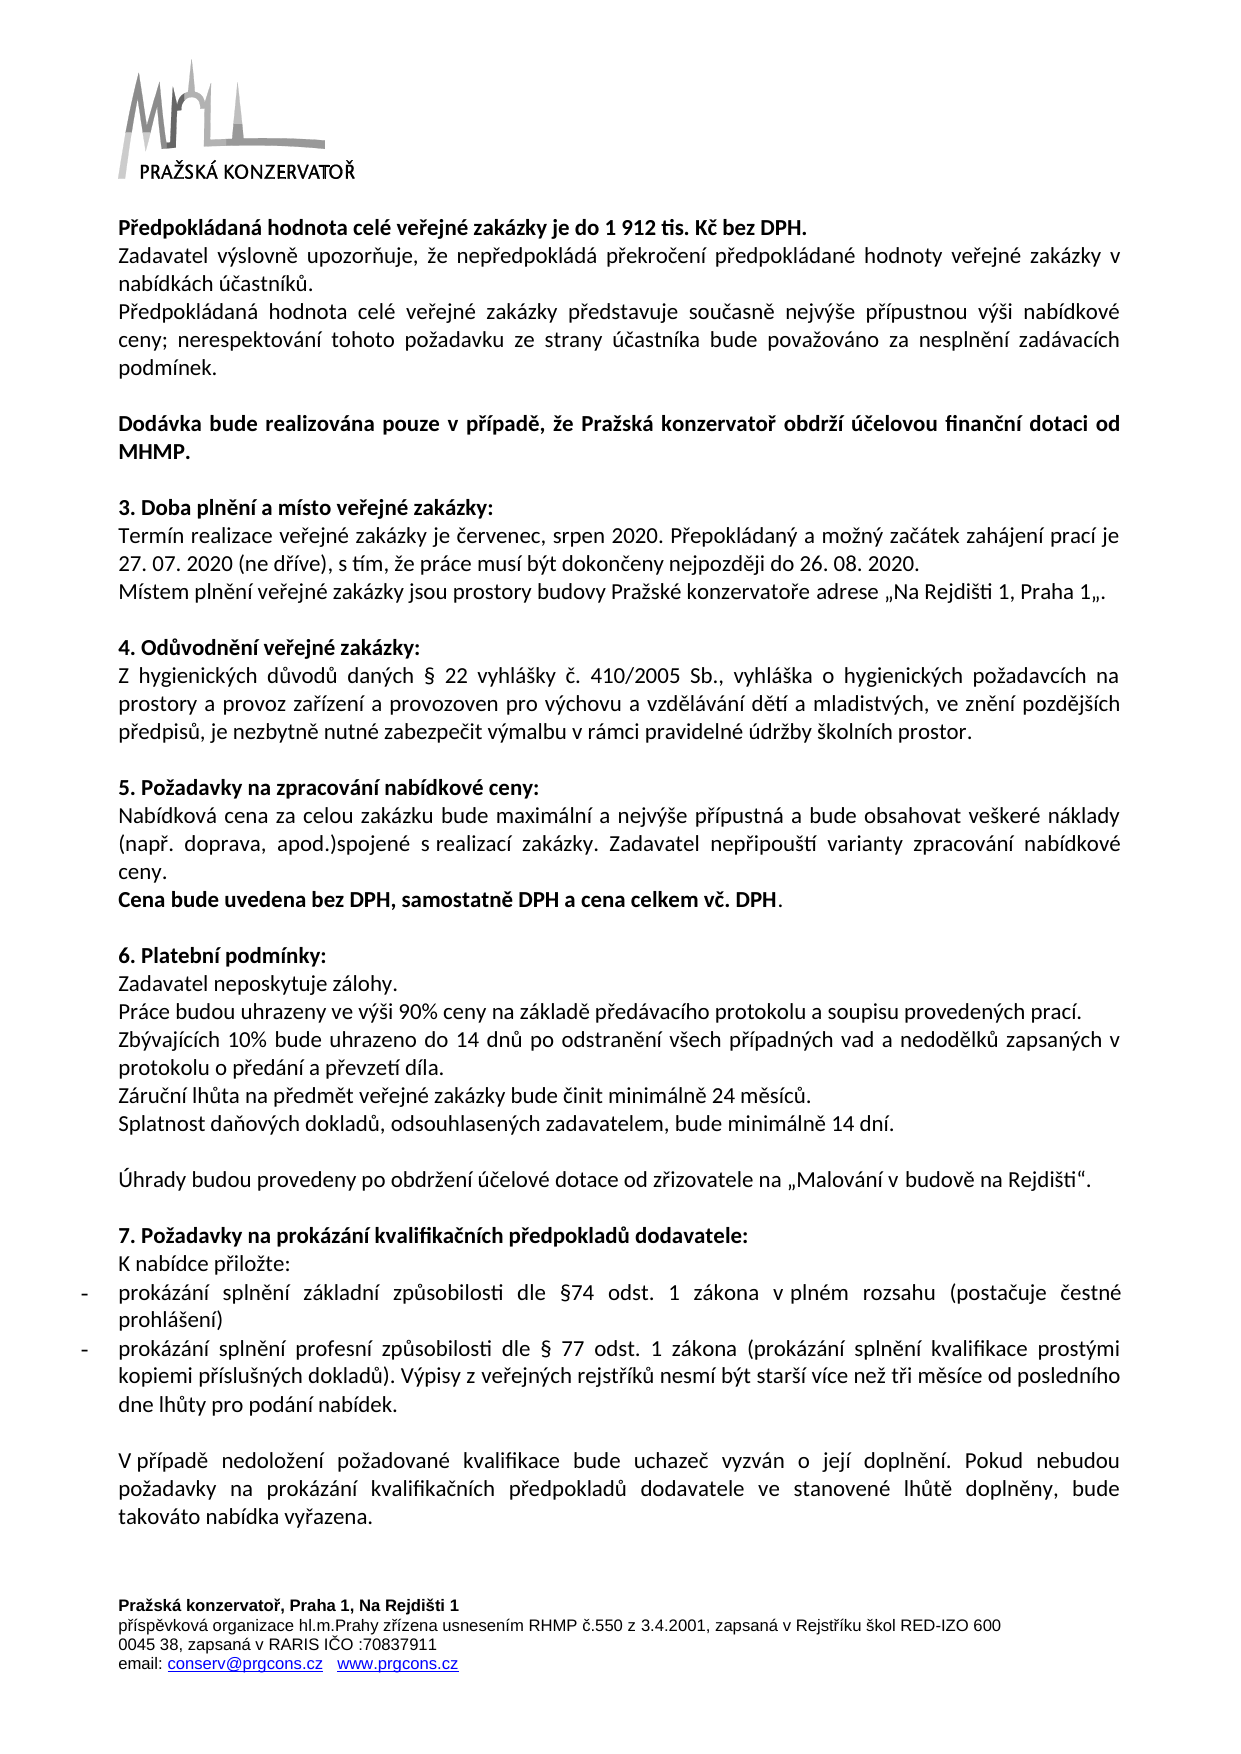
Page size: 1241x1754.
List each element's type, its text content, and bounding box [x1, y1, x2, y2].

text Úhrady budou provedeny po obdržení účelové dotace od zřizovatele na „Malování v budově na Rejdišti“. [118, 1166, 1122, 1193]
text K nabídce přiložte: [118, 1249, 1203, 1278]
list prokázání splnění základní způsobilosti dle §74 odst. 1 zákona v plném rozsahu (postačuje čestné prohlášení) [81, 1278, 1122, 1334]
text Místem plnění veřejné zakázky jsou prostory budovy Pražské konzervatoře adrese „Na Rejdišti 1, Praha 1„. [118, 577, 1122, 605]
list prokázání splnění profesní způsobilosti dle § 77 odst. 1 zákona (prokázání splnění kvalifikace prostými kopiemi příslušných dokladů). Výpisy z veřejných rejstříků nesmí být starší více než tři měsíce od posledního dne lhůty pro podání nabídek. [81, 1334, 1122, 1418]
text Práce budou uhrazeny ve výši 90% ceny na základě předávacího protokolu a soupisu provedených prací. [118, 997, 1122, 1025]
text V případě nedoložení požadované kvalifikace bude uchazeč vyzván o její doplnění. Pokud nebudou požadavky na prokázání kvalifikačních předpokladů dodavatele ve stanovené lhůtě doplněny, bude takováto nabídka vyřazena. [118, 1446, 1122, 1530]
text Z hygienických důvodů daných § 22 vyhlášky č. 410/2005 Sb., vyhláška o hygienických požadavcích na prostory a provoz zařízení a provozoven pro výchovu a vzdělávání dětí a mladistvých, ve znění pozdějších předpisů, je nezbytně nutné zabezpečit výmalbu v rámci pravidelné údržby školních prostor. [118, 661, 1122, 745]
text 6. Platební podmínky: [118, 941, 1122, 969]
text Zadavatel neposkytuje zálohy. [118, 969, 1122, 997]
text 5. Požadavky na zpracování nabídkové ceny: [118, 773, 1122, 801]
text Nabídková cena za celou zakázku bude maximální a nejvýše přípustná a bude obsahovat veškeré náklady (např. doprava, apod.)spojené s realizací zakázky. Zadavatel nepřipouští varianty zpracování nabídkové ceny. [118, 801, 1122, 885]
text Předpokládaná hodnota celé veřejné zakázky je do 1 912 tis. Kč bez DPH. [118, 213, 1122, 241]
text 3. Doba plnění a místo veřejné zakázky: [118, 493, 1122, 521]
text 4. Odůvodnění veřejné zakázky: [118, 633, 1122, 661]
text Zbývajících 10% bude uhrazeno do 14 dnů po odstranění všech případných vad a nedodělků zapsaných v protokolu o předání a převzetí díla. [118, 1025, 1122, 1081]
text Termín realizace veřejné zakázky je červenec, srpen 2020. Přepokládaný a možný začátek zahájení prací je 27. 07. 2020 (ne dříve), s tím, že práce musí být dokončeny nejpozději do 26. 08. 2020. [118, 521, 1122, 577]
text 7. Požadavky na prokázání kvalifikačních předpokladů dodavatele: [118, 1222, 1203, 1249]
text Zadavatel výslovně upozorňuje, že nepředpokládá překročení předpokládané hodnoty veřejné zakázky v nabídkách účastníků. [118, 241, 1122, 297]
text Dodávka bude realizována pouze v případě, že Pražská konzervatoř obdrží účelovou finanční dotaci od MHMP. [118, 409, 1122, 465]
text Předpokládaná hodnota celé veřejné zakázky představuje současně nejvýše přípustnou výši nabídkové ceny; nerespektování tohoto požadavku ze strany účastníka bude považováno za nesplnění zadávacích podmínek. [118, 297, 1122, 381]
text Cena bude uvedena bez DPH, samostatně DPH a cena celkem vč. DPH. [118, 885, 1122, 913]
text Záruční lhůta na předmět veřejné zakázky bude činit minimálně 24 měsíců. [118, 1081, 1122, 1109]
text Splatnost daňových dokladů, odsouhlasených zadavatelem, bude minimálně 14 dní. [118, 1109, 1122, 1137]
